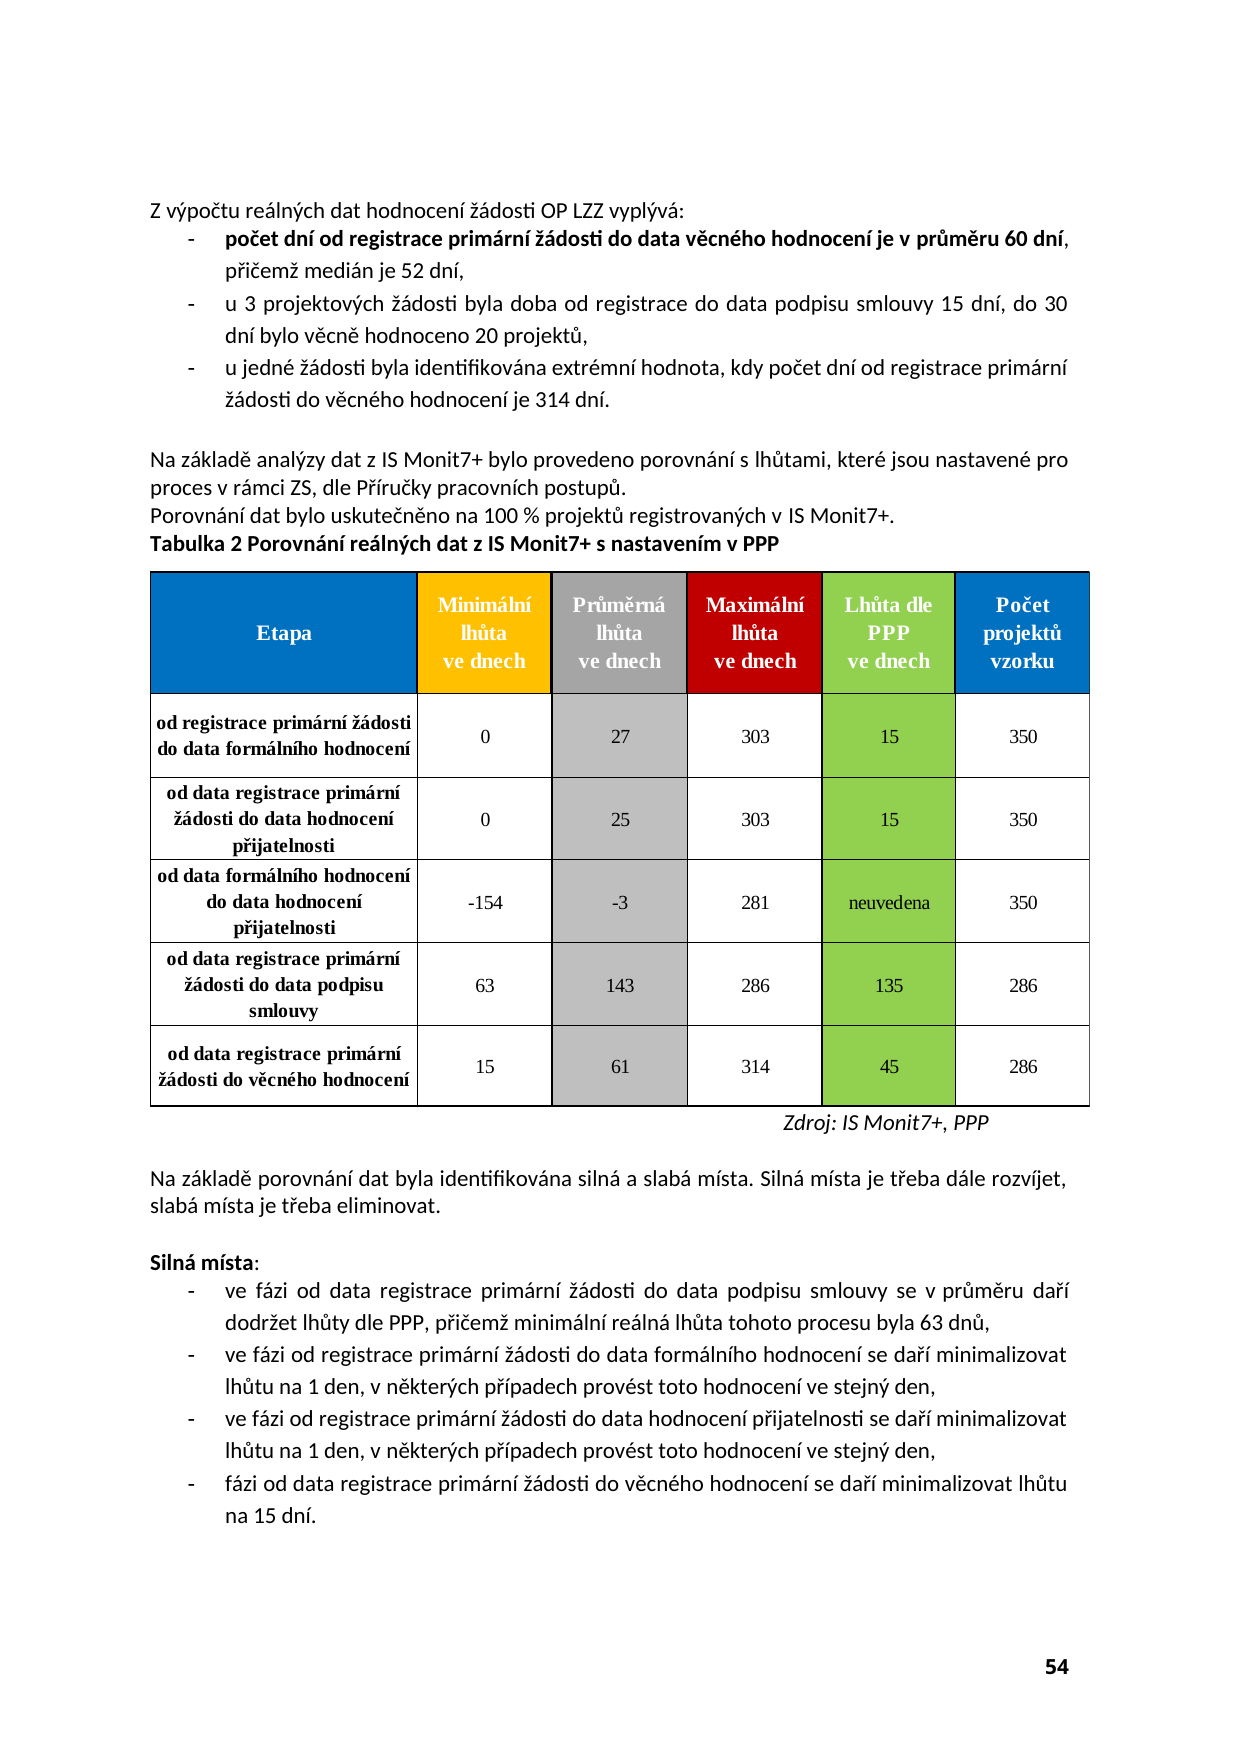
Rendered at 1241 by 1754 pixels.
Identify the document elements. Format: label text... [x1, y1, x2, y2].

list ve fázi od registrace primární žádosti do data formálního hodnocení se daří minimalizovat lhůtu na 1 den, v některých případech provést toto hodnocení ve stejný den, [187, 1340, 1069, 1400]
text Z výpočtu reálných dat hodnocení žádosti OP LZZ vyplývá: [150, 196, 1069, 224]
list počet dní od registrace primární žádosti do data věcného hodnocení je v průměru 60 dní, přičemž medián je 52 dní, [187, 224, 1069, 284]
list ve fázi od data registrace primární žádosti do data podpisu smlouvy se v průměru daří dodržet lhůty dle PPP, přičemž minimální reálná lhůta tohoto procesu byla 63 dnů, [187, 1276, 1069, 1336]
list u jedné žádosti byla identifikována extrémní hodnota, kdy počet dní od registrace primární žádosti do věcného hodnocení je 314 dní. [187, 353, 1069, 413]
text Silná místa: [150, 1248, 1069, 1276]
text Na základě porovnání dat byla identifikována silná a slabá místa. Silná místa je třeba dále rozvíjet, slabá místa je třeba eliminovat. [150, 1164, 1069, 1220]
text Zdroj: IS Monit7+, PPP [150, 1108, 1069, 1136]
list ve fázi od registrace primární žádosti do data hodnocení přijatelnosti se daří minimalizovat lhůtu na 1 den, v některých případech provést toto hodnocení ve stejný den, [187, 1404, 1069, 1465]
text Porovnání dat bylo uskutečněno na 100 % projektů registrovaných v IS Monit7+. [150, 502, 1069, 529]
text Na základě analýzy dat z IS Monit7+ bylo provedeno porovnání s lhůtami, které jsou nastavené pro proces v rámci ZS, dle Příručky pracovních postupů. [150, 446, 1069, 502]
list u 3 projektových žádosti byla doba od registrace do data podpisu smlouvy 15 dní, do 30 dní bylo věcně hodnoceno 20 projektů, [187, 289, 1069, 349]
list fázi od data registrace primární žádosti do věcného hodnocení se daří minimalizovat lhůtu na 15 dní. [187, 1469, 1069, 1529]
text Tabulka 2 Porovnání reálných dat z IS Monit7+ s nastavením v PPP [150, 529, 1069, 558]
